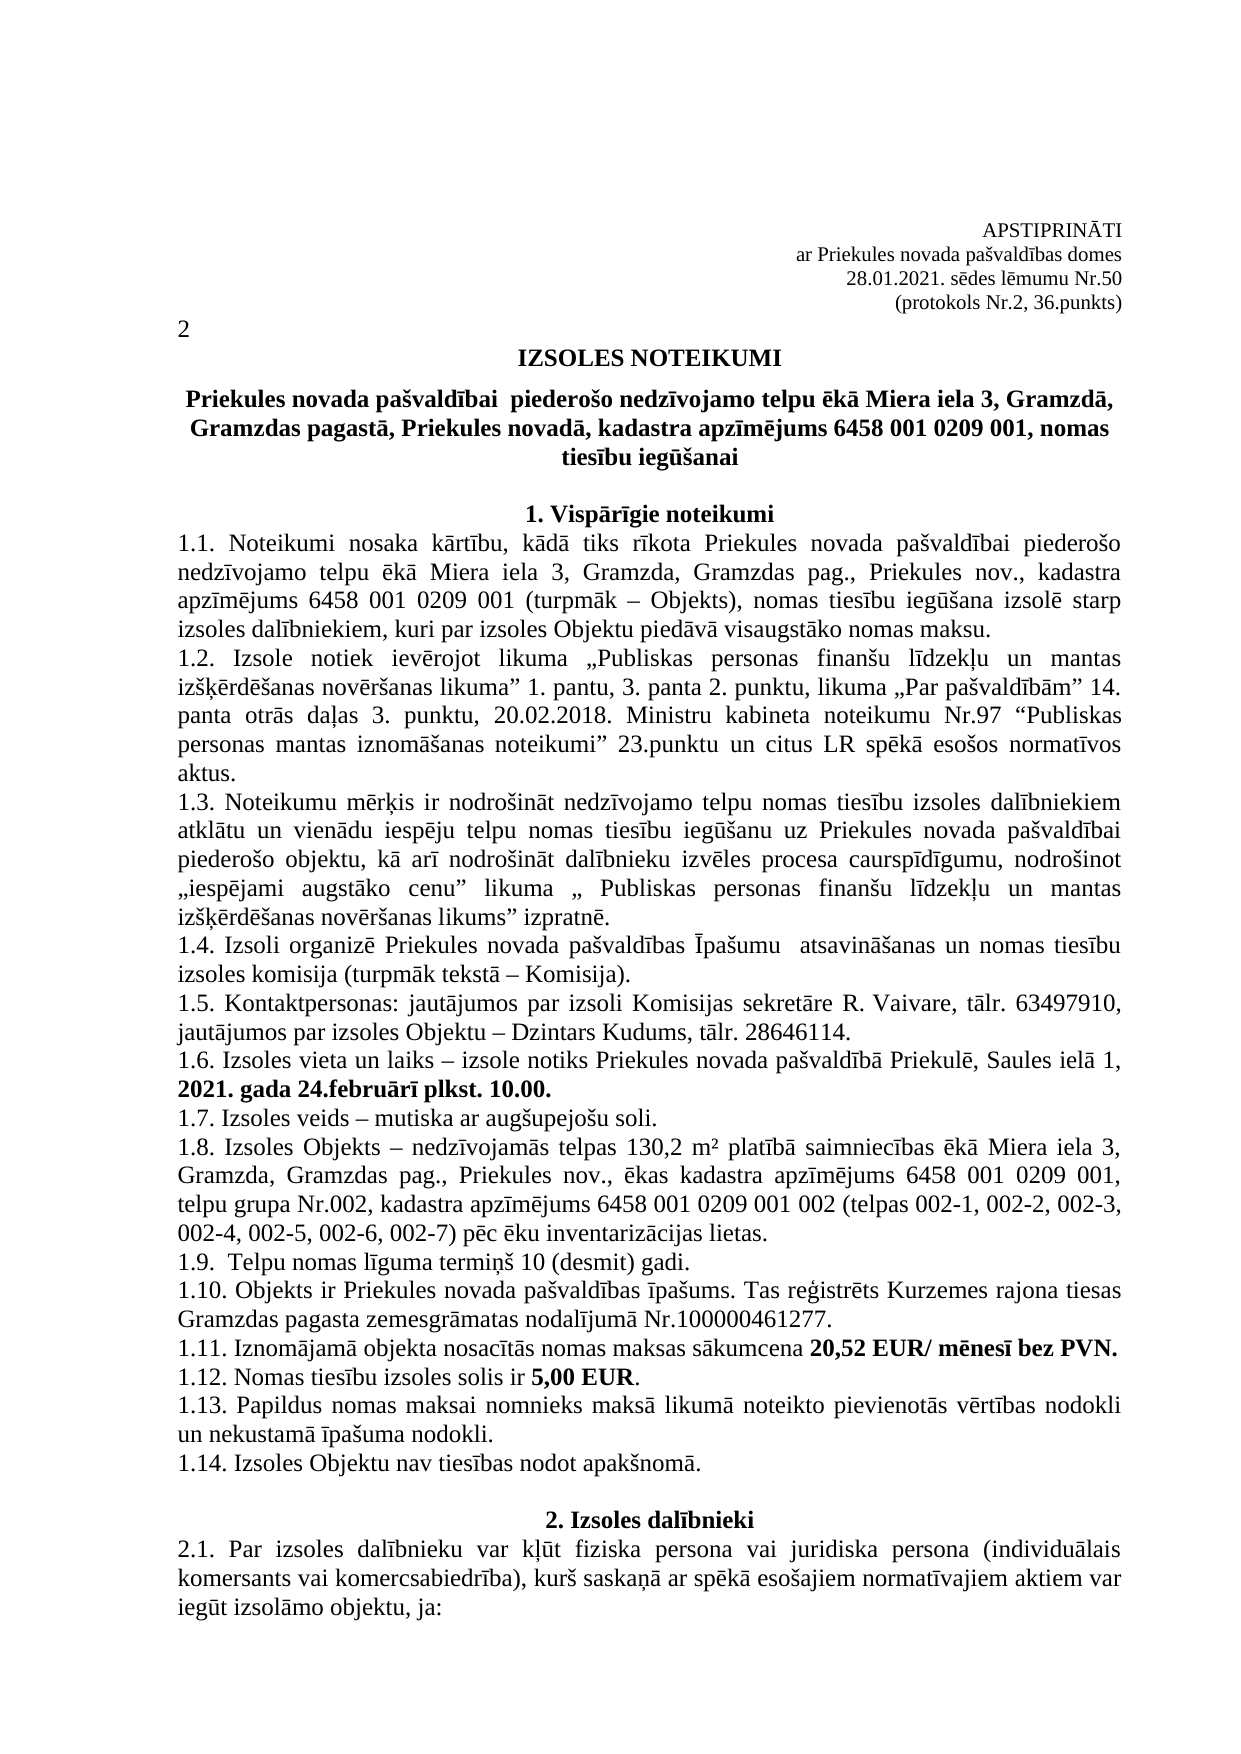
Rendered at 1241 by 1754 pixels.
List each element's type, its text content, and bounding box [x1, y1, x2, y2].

text 1.12. Nomas tiesību izsoles solis ir 5,00 EUR. [177, 1362, 1122, 1390]
text 28.01.2021. sēdes lēmumu Nr.50 [177, 266, 1122, 290]
text 1.4. Izsoli organizē Priekules novada pašvaldības Īpašumu atsavināšanas un nomas tiesību izsoles komisija (turpmāk tekstā – Komisija). [177, 930, 1122, 988]
text 1.6. Izsoles vieta un laiks – izsole notiks Priekules novada pašvaldībā Priekulē, Saules ielā 1, 2021. gada 24.februārī plkst. 10.00. [177, 1045, 1122, 1103]
text Priekules novada pašvaldībai piederošo nedzīvojamo telpu ēkā Miera iela 3, Gramzdā, Gramzdas pagastā, Priekules novadā, kadastra apzīmējums 6458 001 0209 001, nomas tiesību iegūšanai [177, 384, 1122, 470]
text 1.2. Izsole notiek ievērojot likuma „Publiskas personas finanšu līdzekļu un mantas izšķērdēšanas novēršanas likuma” 1. pantu, 3. panta 2. punktu, likuma „Par pašvaldībām” 14. panta otrās daļas 3. punktu, 20.02.2018. Ministru kabineta noteikumu Nr.97 “Publiskas personas mantas iznomāšanas noteikumi” 23.punktu un citus LR spēkā esošos normatīvos aktus. [177, 643, 1122, 787]
text 1.3. Noteikumu mērķis ir nodrošināt nedzīvojamo telpu nomas tiesību izsoles dalībniekiem atklātu un vienādu iespēju telpu nomas tiesību iegūšanu uz Priekules novada pašvaldībai piederošo objektu, kā arī nodrošināt dalībnieku izvēles procesa caurspīdīgumu, nodrošinot „iespējami augstāko cenu” likuma „ Publiskas personas finanšu līdzekļu un mantas izšķērdēšanas novēršanas likums” izpratnē. [177, 787, 1122, 930]
text (protokols Nr.2, 36.punkts) [177, 290, 1122, 314]
text 1.13. Papildus nomas maksai nomnieks maksā likumā noteikto pievienotās vērtības nodokli un nekustamā īpašuma nodokli. [177, 1390, 1122, 1448]
text 1. Vispārīgie noteikumi [177, 499, 1122, 528]
text 1.7. Izsoles veids – mutiska ar augšupejošu soli. [177, 1103, 1122, 1132]
text 1.11. Iznomājamā objekta nosacītās nomas maksas sākumcena 20,52 EUR/ mēnesī bez PVN. [177, 1333, 1122, 1362]
text 1.9. Telpu nomas līguma termiņš 10 (desmit) gadi. [177, 1247, 1122, 1275]
text APSTIPRINĀTI [177, 218, 1122, 242]
text 2 [177, 314, 1122, 343]
text 1.8. Izsoles Objekts – nedzīvojamās telpas 130,2 m² platībā saimniecības ēkā Miera iela 3, Gramzda, Gramzdas pag., Priekules nov., ēkas kadastra apzīmējums 6458 001 0209 001, telpu grupa Nr.002, kadastra apzīmējums 6458 001 0209 001 002 (telpas 002-1, 002-2, 002-3, 002-4, 002-5, 002-6, 002-7) pēc ēku inventarizācijas lietas. [177, 1132, 1122, 1247]
text 2.1. Par izsoles dalībnieku var kļūt fiziska persona vai juridiska persona (individuālais komersants vai komercsabiedrība), kurš saskaņā ar spēkā esošajiem normatīvajiem aktiem var iegūt izsolāmo objektu, ja: [177, 1534, 1122, 1620]
text IZSOLES NOTEIKUMI [177, 343, 1122, 372]
text 2. Izsoles dalībnieki [177, 1505, 1122, 1534]
text 1.1. Noteikumi nosaka kārtību, kādā tiks rīkota Priekules novada pašvaldībai piederošo nedzīvojamo telpu ēkā Miera iela 3, Gramzda, Gramzdas pag., Priekules nov., kadastra apzīmējums 6458 001 0209 001 (turpmāk – Objekts), nomas tiesību iegūšana izsolē starp izsoles dalībniekiem, kuri par izsoles Objektu piedāvā visaugstāko nomas maksu. [177, 528, 1122, 643]
text 1.14. Izsoles Objektu nav tiesības nodot apakšnomā. [177, 1448, 1122, 1477]
text 1.5. Kontaktpersonas: jautājumos par izsoli Komisijas sekretāre R. Vaivare, tālr. 63497910, jautājumos par izsoles Objektu – Dzintars Kudums, tālr. 28646114. [177, 988, 1122, 1045]
text 1.10. Objekts ir Priekules novada pašvaldības īpašums. Tas reģistrēts Kurzemes rajona tiesas Gramzdas pagasta zemesgrāmatas nodalījumā Nr.100000461277. [177, 1275, 1122, 1333]
text ar Priekules novada pašvaldības domes [177, 242, 1122, 266]
